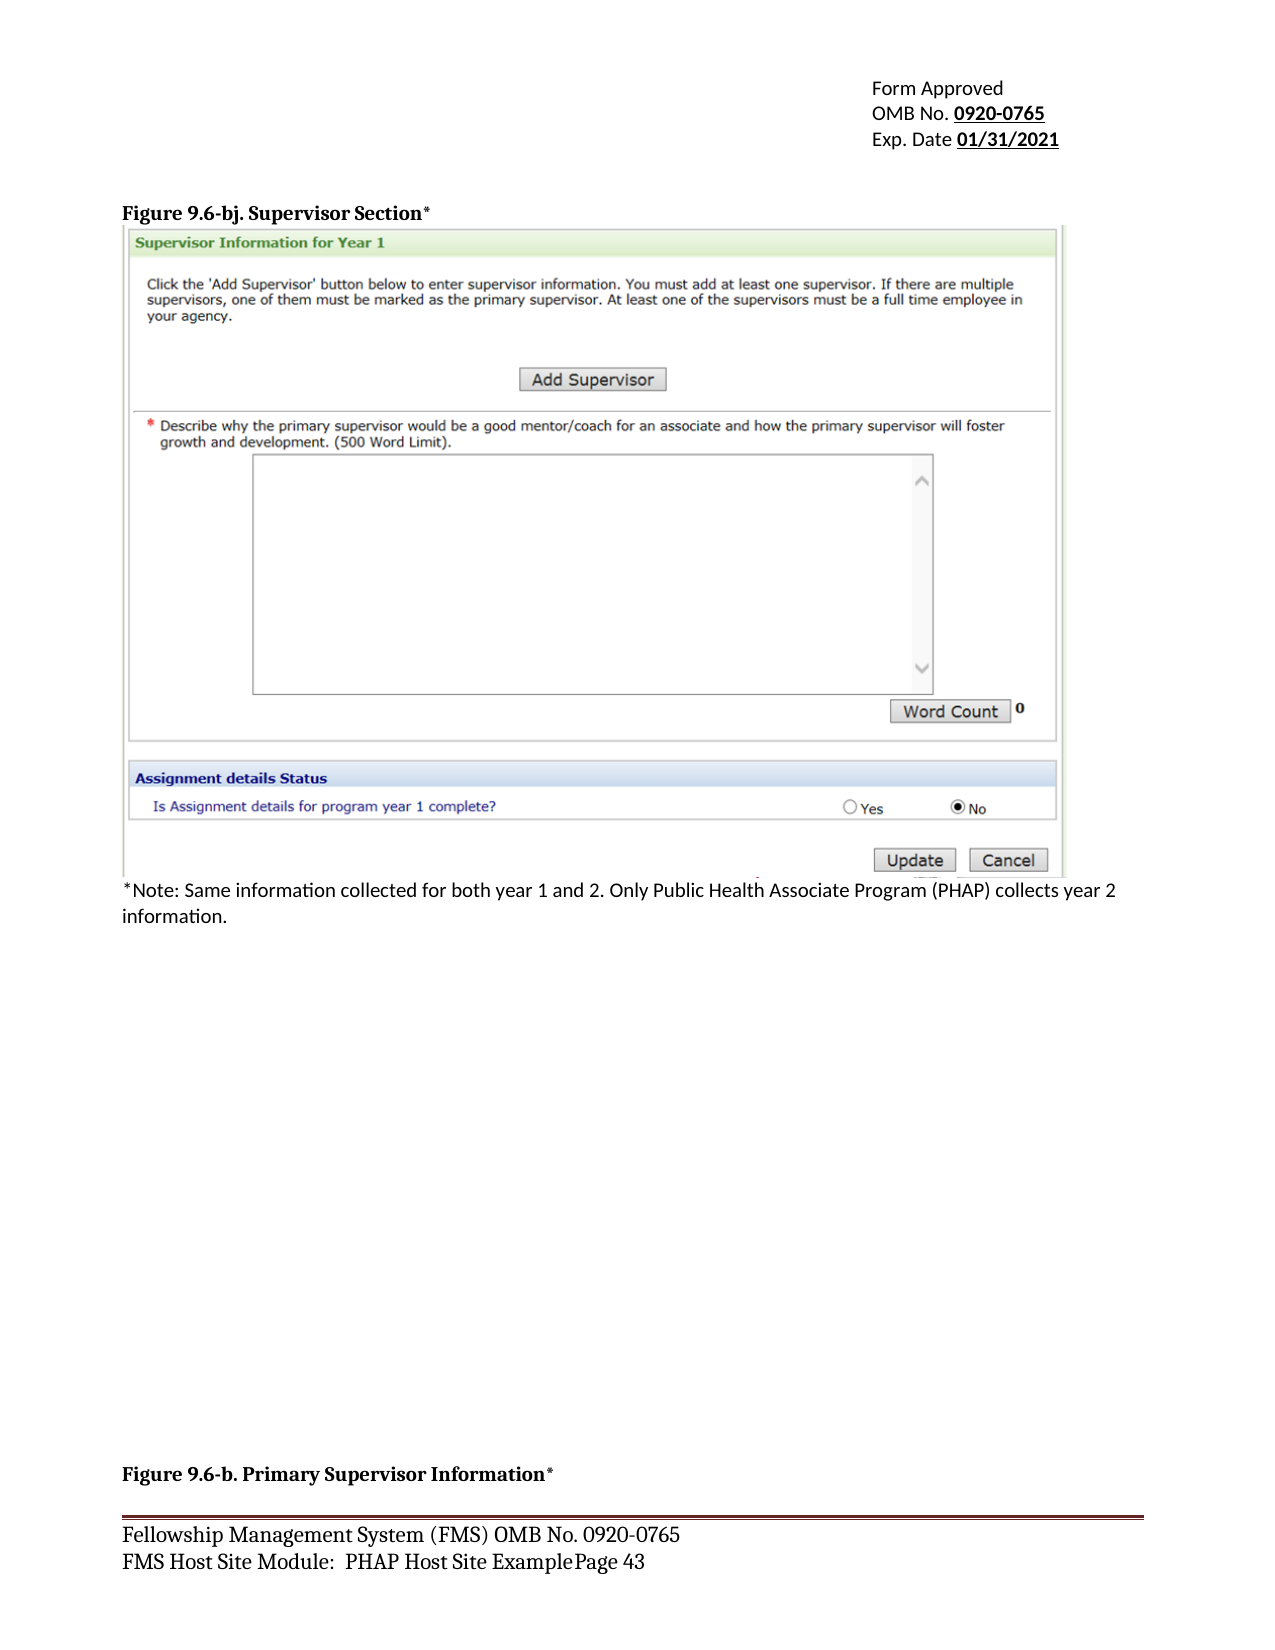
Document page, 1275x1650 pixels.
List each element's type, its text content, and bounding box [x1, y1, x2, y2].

text Figure 9.6-a. Supervisor Section* [122, 202, 1144, 226]
picture [121, 225, 1067, 878]
text Figure 9.6-b. Primary Supervisor Information* [122, 1463, 1144, 1487]
text *Note: Same information collected for both year 1 and 2. Only Public Health Associate Program (PHAP) collects year 2 information. [122, 877, 1144, 928]
